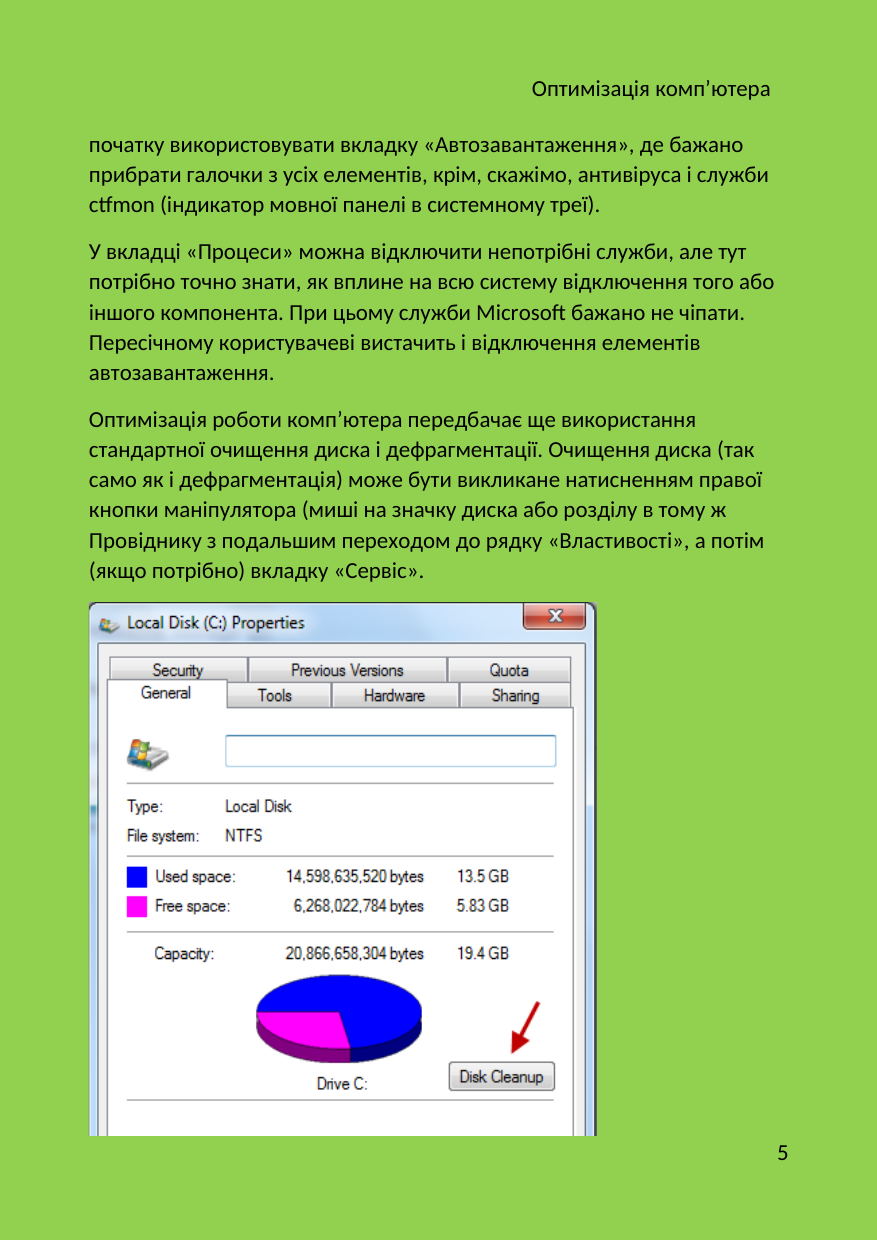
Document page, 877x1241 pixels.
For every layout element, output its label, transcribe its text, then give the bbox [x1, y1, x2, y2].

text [89, 130, 788, 218]
text У вкладці «Процеси» можна відключити непотрібні служби, але тут потрібно точно знати, як вплине на всю систему відключення того або іншого компонента. При цьому служби Microsoft бажано не чіпати. Пересічному користувачеві вистачить і відключення елементів автозавантаження. [89, 237, 788, 386]
picture [88, 602, 597, 1136]
text Оптимізація роботи комп’ютера передбачає ще використання стандартної очищення диска і дефрагментації. Очищення диска (так само як і дефрагментація) може бути викликане натисненням правої кнопки маніпулятора (миші на значку диска або розділу в тому ж Провіднику з подальшим переходом до рядку «Властивості», а потім (якщо потрібно) вкладку «Сервіс». [89, 405, 788, 584]
